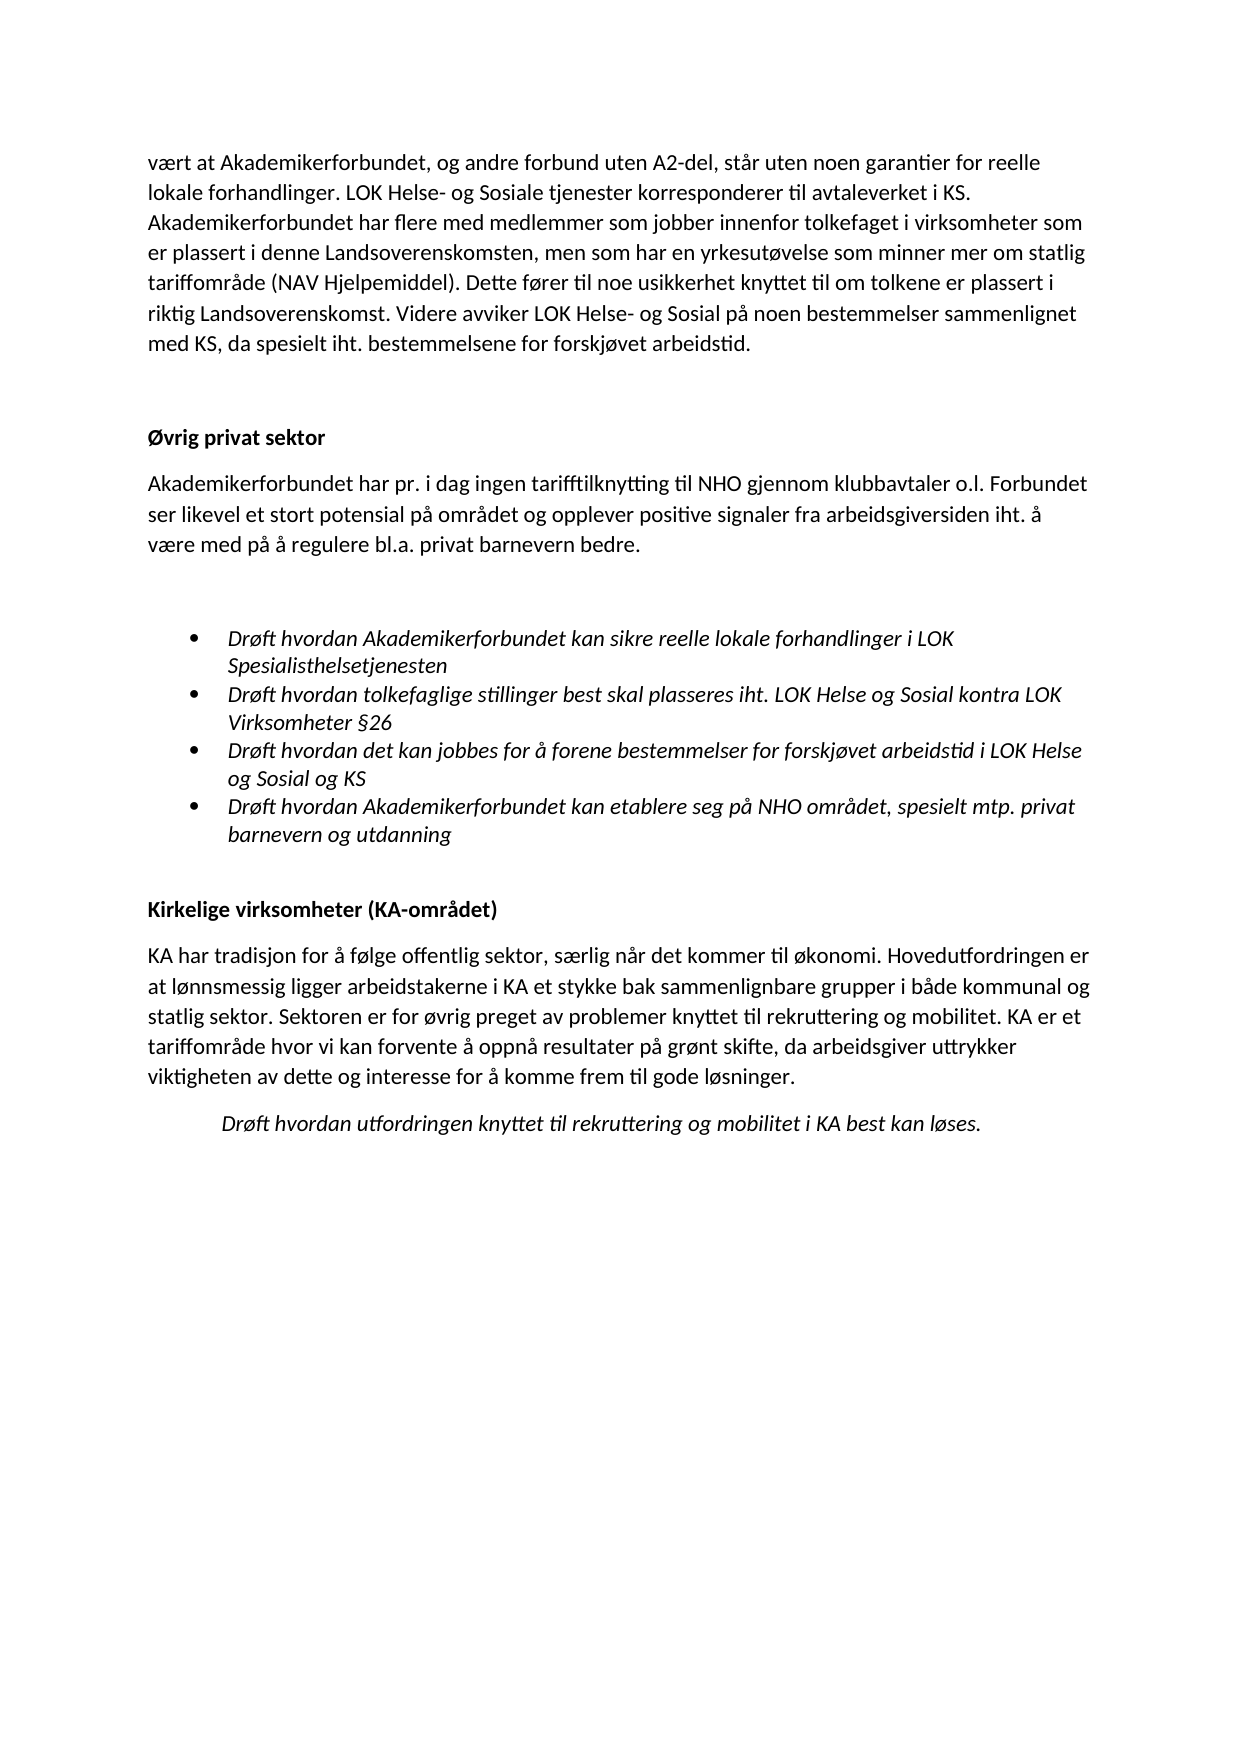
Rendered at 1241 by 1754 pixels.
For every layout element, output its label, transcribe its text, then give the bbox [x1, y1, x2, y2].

text Kirkelige virksomheter (KA-området) [148, 895, 1093, 923]
text Akademikerforbundet har pr. i dag ingen tarifftilknytting til NHO gjennom klubbavtaler o.l. Forbundet ser likevel et stort potensial på området og opplever positive signaler fra arbeidsgiversiden iht. å være med på å regulere bl.a. privat barnevern bedre. [148, 469, 1093, 558]
list Drøft hvordan det kan jobbes for å forene bestemmelser for forskjøvet arbeidstid i LOK Helse og Sosial og KS [190, 736, 1093, 792]
text Øvrig privat sektor [148, 423, 1093, 451]
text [148, 148, 1093, 357]
list Drøft hvordan Akademikerforbundet kan etablere seg på NHO området, spesielt mtp. privat barnevern og utdanning [190, 792, 1093, 848]
text KA har tradisjon for å følge offentlig sektor, særlig når det kommer til økonomi. Hovedutfordringen er at lønnsmessig ligger arbeidstakerne i KA et stykke bak sammenlignbare grupper i både kommunal og statlig sektor. Sektoren er for øvrig preget av problemer knyttet til rekruttering og mobilitet. KA er et tariffområde hvor vi kan forvente å oppnå resultater på grønt skifte, da arbeidsgiver uttrykker viktigheten av dette og interesse for å komme frem til gode løsninger. [148, 942, 1093, 1090]
text Drøft hvordan utfordringen knyttet til rekruttering og mobilitet i KA best kan løses. [148, 1109, 1093, 1137]
list Drøft hvordan Akademikerforbundet kan sikre reelle lokale forhandlinger i LOK Spesialisthelsetjenesten [190, 624, 1093, 680]
list Drøft hvordan tolkefaglige stillinger best skal plasseres iht. LOK Helse og Sosial kontra LOK Virksomheter §26 [190, 680, 1093, 736]
